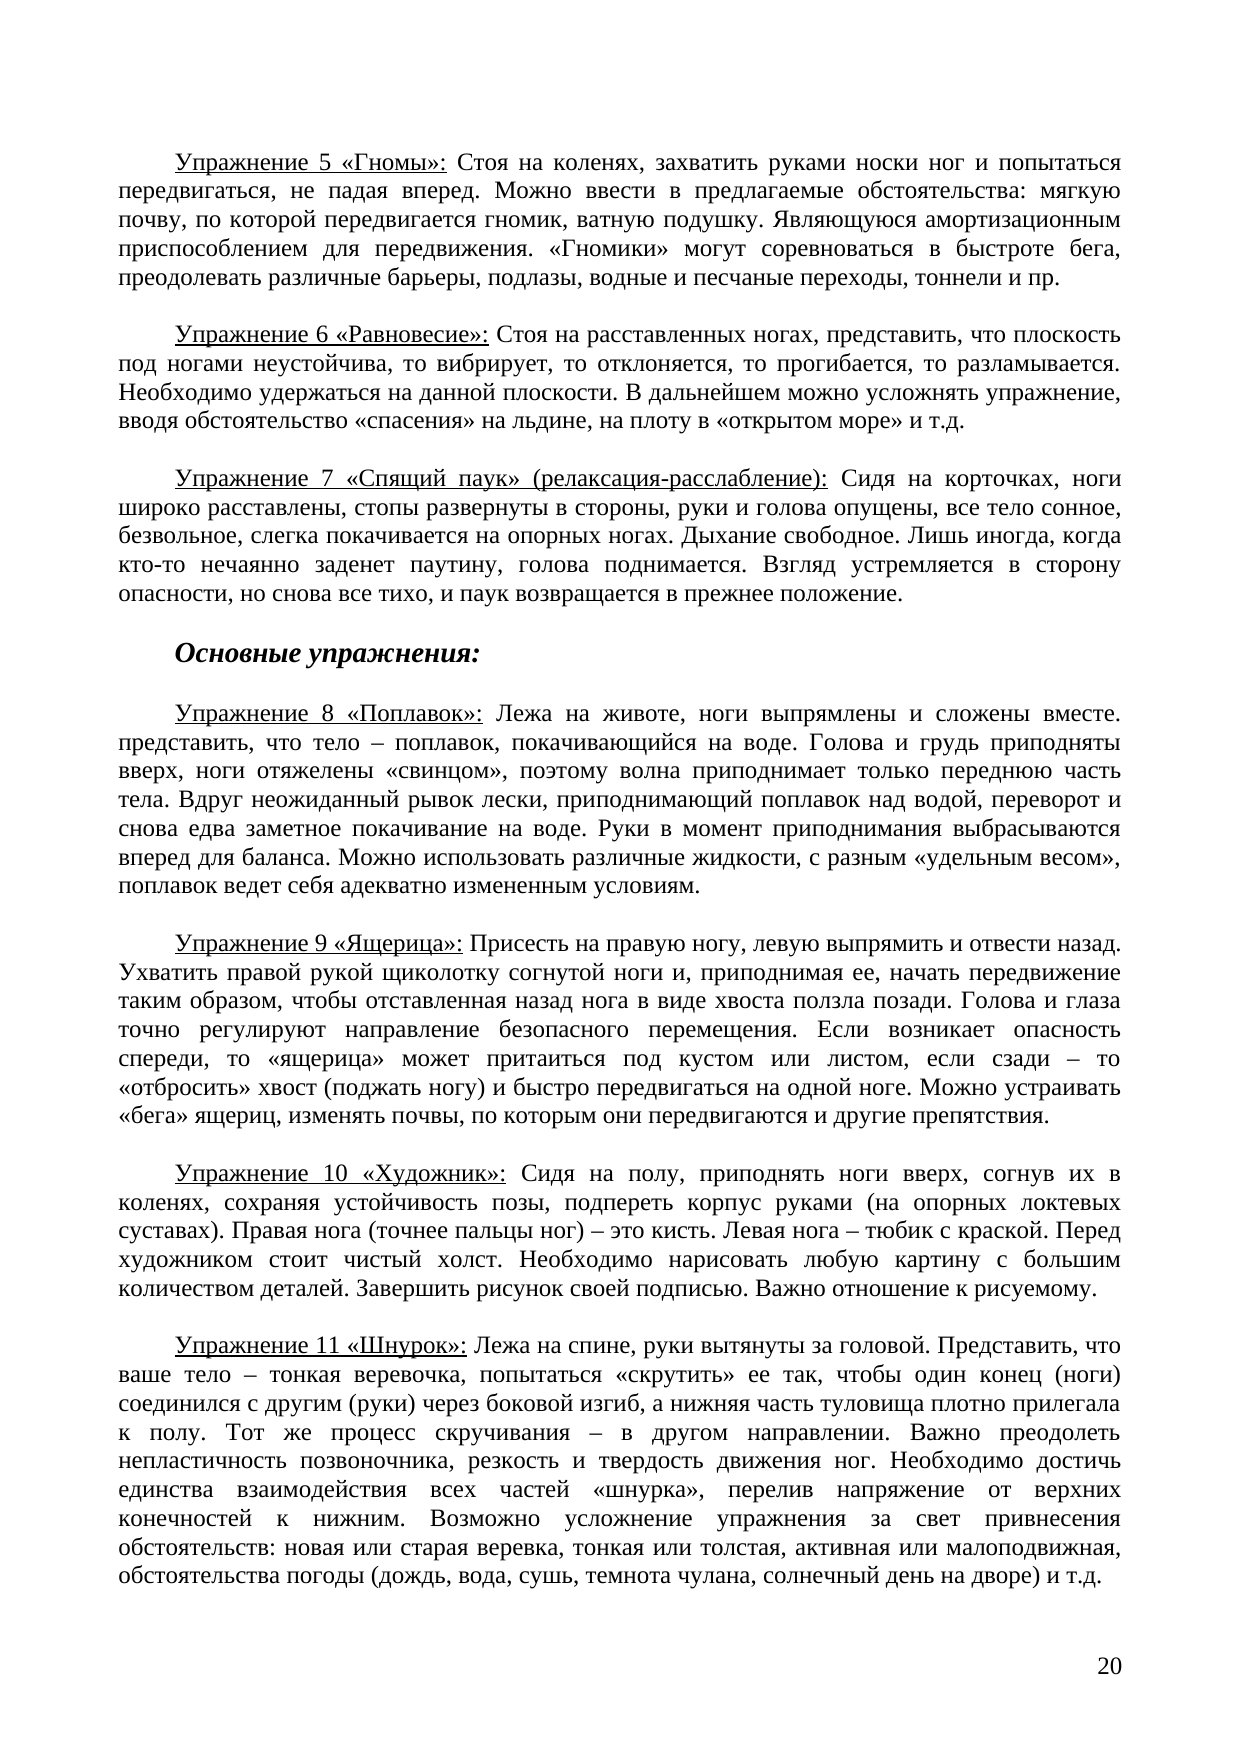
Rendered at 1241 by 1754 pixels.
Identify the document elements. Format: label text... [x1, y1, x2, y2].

text Упражнение 9 «Ящерица»: Присесть на правую ногу, левую выпрямить и отвести назад. Ухватить правой рукой щиколотку согнутой ноги и, приподнимая ее, начать передвижение таким образом, чтобы отставленная назад нога в виде хвоста ползла позади. Голова и глаза точно регулируют направление безопасного перемещения. Если возникает опасность спереди, то «ящерица» может притаиться под кустом или листом, если сзади – то «отбросить» хвост (поджать ногу) и быстро передвигаться на одной ноге. Можно устраивать «бега» ящериц, изменять почвы, по которым они передвигаются и другие препятствия. [118, 928, 1122, 1129]
text Упражнение 7 «Спящий паук» (релаксация-расслабление): Сидя на корточках, ноги широко расставлены, стопы развернуты в стороны, руки и голова опущены, все тело сонное, безвольное, слегка покачивается на опорных ногах. Дыхание свободное. Лишь иногда, когда кто-то нечаянно заденет паутину, голова поднимается. Взгляд устремляется в сторону опасности, но снова все тихо, и паук возвращается в прежнее положение. [118, 463, 1122, 607]
text Упражнение 8 «Поплавок»: Лежа на животе, ноги выпрямлены и сложены вместе. представить, что тело – поплавок, покачивающийся на воде. Голова и грудь приподняты вверх, ноги отяжелены «свинцом», поэтому волна приподнимает только переднюю часть тела. Вдруг неожиданный рывок лески, приподнимающий поплавок над водой, переворот и снова едва заметное покачивание на воде. Руки в момент приподнимания выбрасываются вперед для баланса. Можно использовать различные жидкости, с разным «удельным весом», поплавок ведет себя адекватно измененным условиям. [118, 698, 1122, 899]
text Упражнение 5 «Гномы»: Стоя на коленях, захватить руками носки ног и попытаться передвигаться, не падая вперед. Можно ввести в предлагаемые обстоятельства: мягкую почву, по которой передвигается гномик, ватную подушку. Являющуюся амортизационным приспособлением для передвижения. «Гномики» могут соревноваться в быстроте бега, преодолевать различные барьеры, подлазы, водные и песчаные переходы, тоннели и пр. [118, 147, 1122, 291]
text Упражнение 10 «Художник»: Сидя на полу, приподнять ноги вверх, согнув их в коленях, сохраняя устойчивость позы, подпереть корпус руками (на опорных локтевых суставах). Правая нога (точнее пальцы ног) – это кисть. Левая нога – тюбик с краской. Перед художником стоит чистый холст. Необходимо нарисовать любую картину с большим количеством деталей. Завершить рисунок своей подписью. Важно отношение к рисуемому. [118, 1158, 1122, 1302]
text Упражнение 11 «Шнурок»: Лежа на спине, руки вытянуты за головой. Представить, что ваше тело – тонкая веревочка, попытаться «скрутить» ее так, чтобы один конец (ноги) соединился с другим (руки) через боковой изгиб, а нижняя часть туловища плотно прилегала к полу. Тот же процесс скручивания – в другом направлении. Важно преодолеть непластичность позвоночника, резкость и твердость движения ног. Необходимо достичь единства взаимодействия всех частей «шнурка», перелив напряжение от верхних конечностей к нижним. Возможно усложнение упражнения за свет привнесения обстоятельств: новая или старая веревка, тонкая или толстая, активная или малоподвижная, обстоятельства погоды (дождь, вода, сушь, темнота чулана, солнечный день на дворе) и т.д. [118, 1330, 1122, 1589]
text Упражнение 6 «Равновесие»: Стоя на расставленных ногах, представить, что плоскость под ногами неустойчива, то вибрирует, то отклоняется, то прогибается, то разламывается. Необходимо удержаться на данной плоскости. В дальнейшем можно усложнять упражнение, вводя обстоятельство «спасения» на льдине, на плоту в «открытом море» и т.д. [118, 319, 1122, 434]
text Основные упражнения: [118, 636, 1122, 669]
